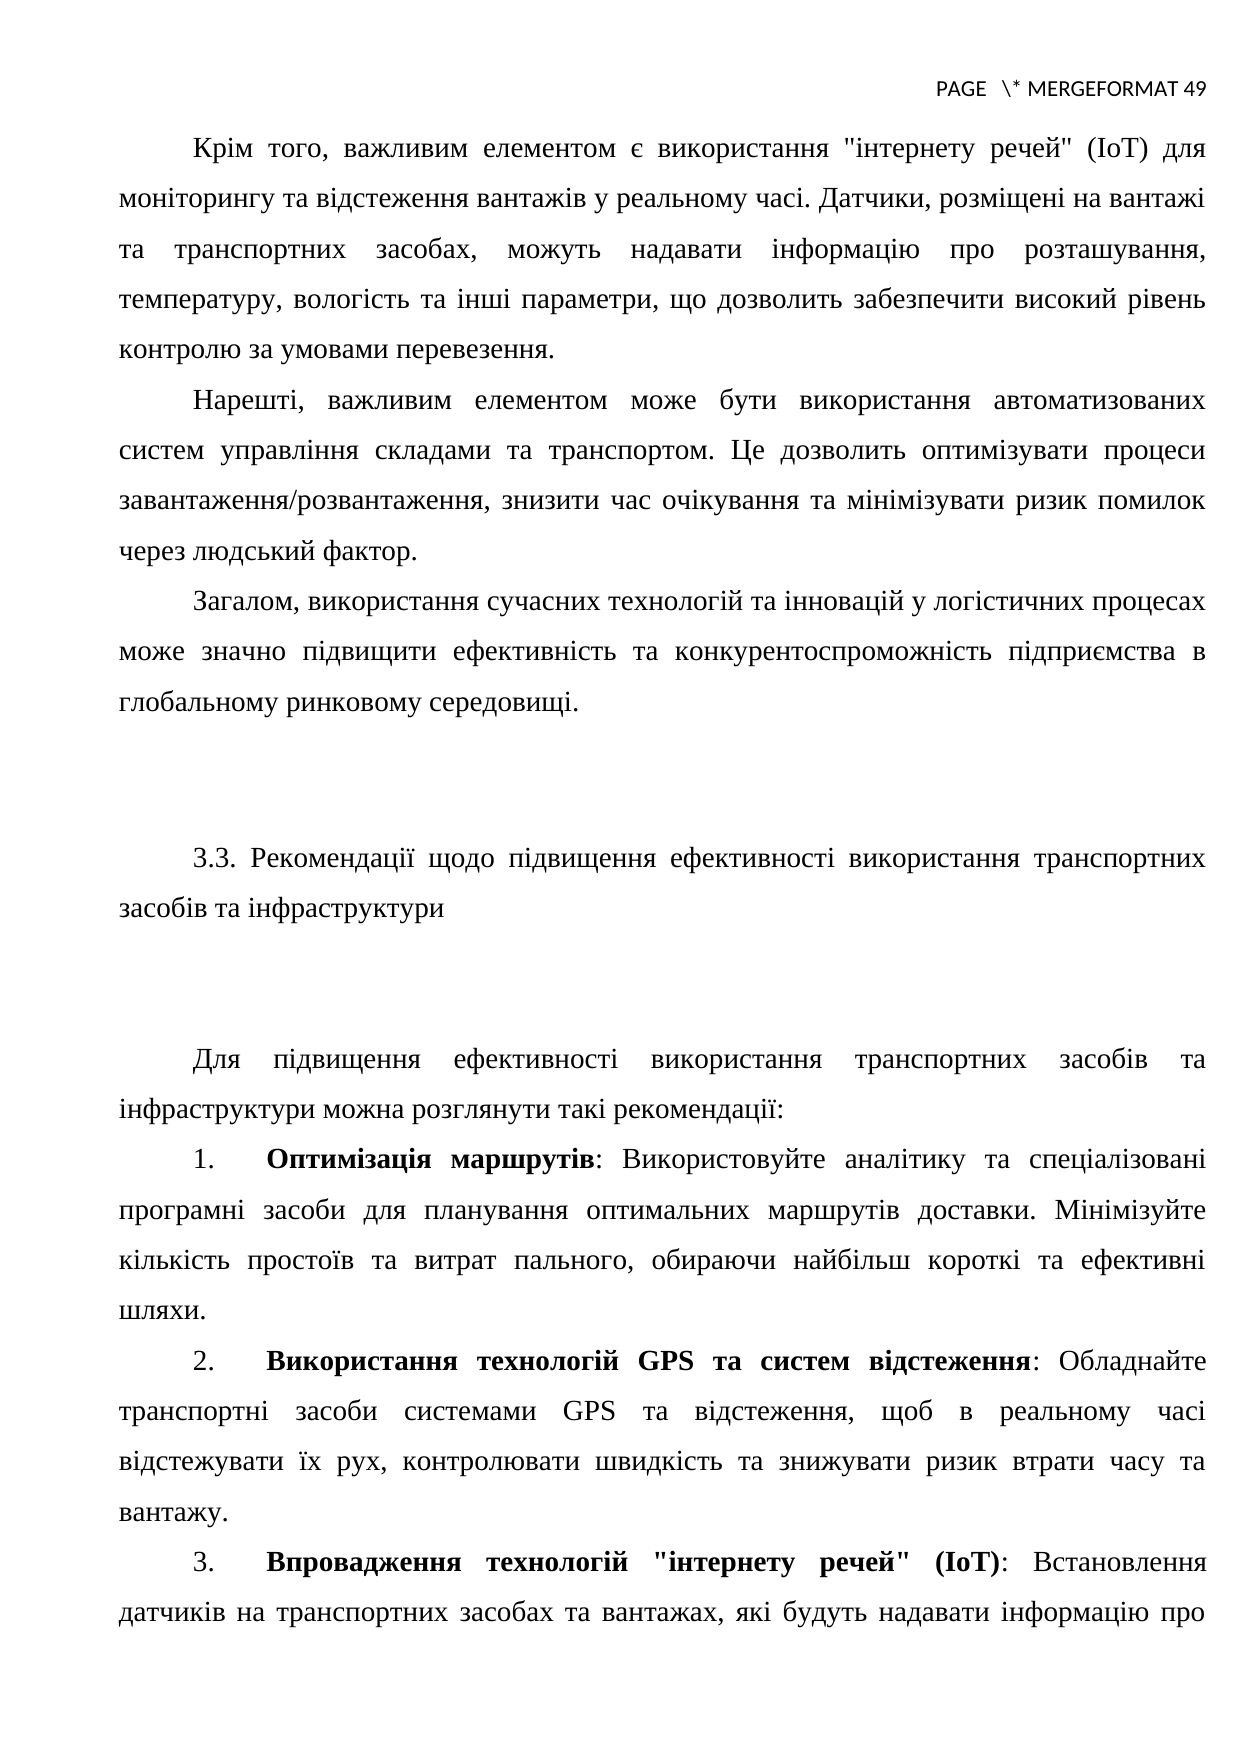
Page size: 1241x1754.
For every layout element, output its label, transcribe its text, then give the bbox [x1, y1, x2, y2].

list Оптимізація маршрутів: Використовуйте аналітику та спеціалізовані програмні засоби для планування оптимальних маршрутів доставки. Мінімізуйте кількість простоїв та витрат пального, обираючи найбільш короткі та ефективні шляхи. [119, 1142, 1207, 1326]
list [119, 1544, 1207, 1628]
text Для підвищення ефективності використання транспортних засобів та інфраструктури можна розглянути такі рекомендації: [119, 1041, 1207, 1125]
text Загалом, використання сучасних технологій та інновацій у логістичних процесах може значно підвищити ефективність та конкурентоспроможність підприємства в глобальному ринковому середовищі. [119, 583, 1207, 717]
list Використання технологій GPS та систем відстеження: Обладнайте транспортні засоби системами GPS та відстеження, щоб в реальному часі відстежувати їх рух, контролювати швидкість та знижувати ризик втрати часу та вантажу. [119, 1343, 1207, 1527]
text Нарешті, важливим елементом може бути використання автоматизованих систем управління складами та транспортом. Це дозволить оптимізувати процеси завантаження/розвантаження, знизити час очікування та мінімізувати ризик помилок через людський фактор. [119, 382, 1207, 566]
text Крім того, важливим елементом є використання "інтернету речей" (IoT) для моніторингу та відстеження вантажів у реальному часі. Датчики, розміщені на вантажі та транспортних засобах, можуть надавати інформацію про розташування, температуру, вологість та інші параметри, що дозволить забезпечити високий рівень контролю за умовами перевезення. [119, 130, 1207, 365]
subtitle 3.3. Рекомендації щодо підвищення ефективності використання транспортних засобів та інфраструктури [119, 840, 1207, 923]
